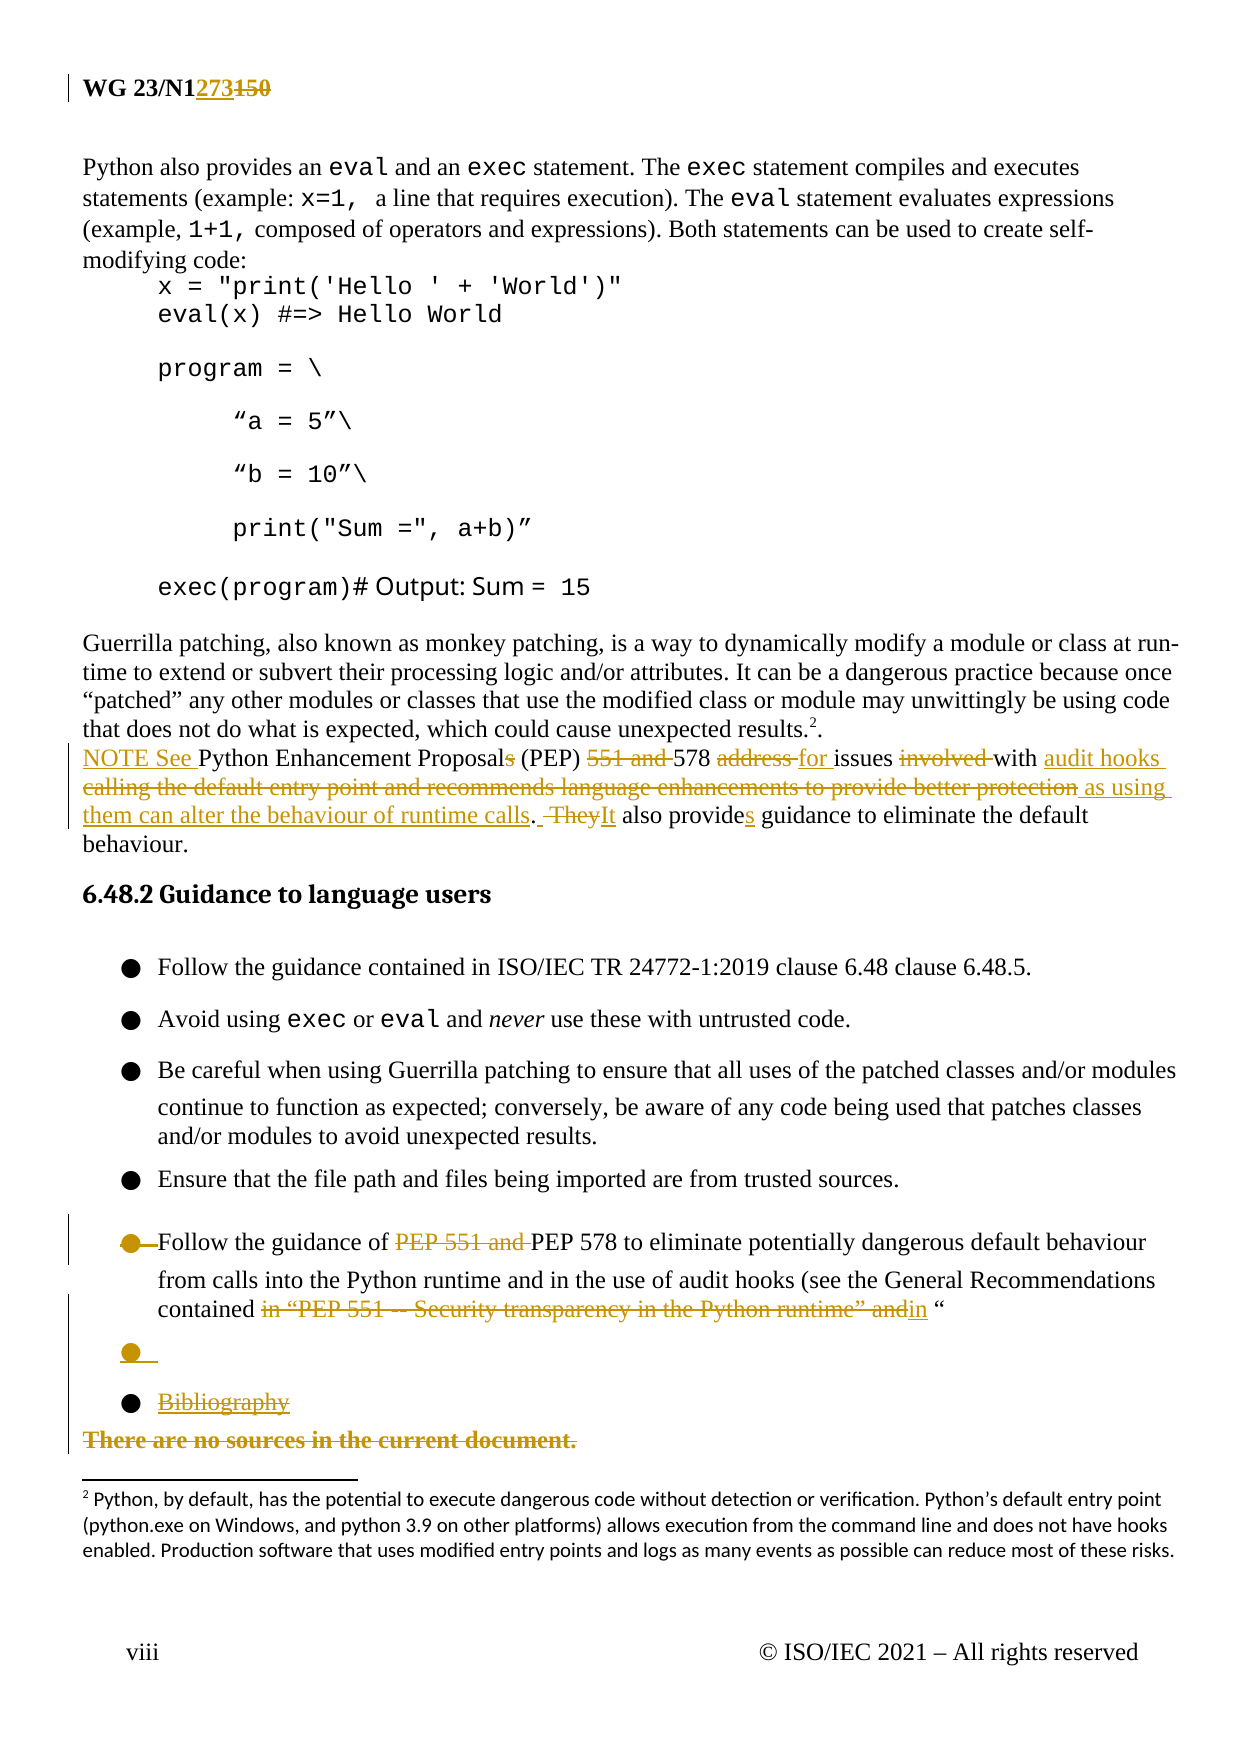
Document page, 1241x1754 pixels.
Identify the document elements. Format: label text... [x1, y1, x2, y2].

text print("Sum =", a+b)” [157, 515, 1182, 543]
text exec(program) # Output: Sum = 15 [82, 568, 1182, 603]
text Python Enhancement Proposal (PEP) 578 issues with . also provide guidance to eliminate the default behaviour. [82, 743, 1182, 858]
text eval(x) #=> Hello World [82, 302, 1182, 330]
text x = "print('Hello ' + 'World')" [82, 273, 1182, 302]
subtitle 6.48.2 Guidance to language users [82, 879, 1182, 910]
text Guerrilla patching, also known as monkey patching, is a way to dynamically modify a module or class at run-time to extend or subvert their processing logic and/or attributes. It can be a dangerous practice because once “patched” any other modules or classes that use the modified class or module may unwittingly be using code that does not do what is expected, which could cause unexpected results.. [82, 628, 1182, 743]
text program = \ [82, 355, 1182, 383]
text Python also provides an eval and an exec statement. The exec statement compiles and executes statements (example: x=1, a line that requires execution). The eval statement evaluates expressions (example, 1+1, composed of operators and expressions). Both statements can be used to create self-modifying code: [82, 152, 1182, 273]
list Follow the guidance contained in ISO/IEC TR 24772-1:2019 clause 6.48 clause 6.48.5. [120, 939, 1182, 990]
list Follow the guidance of PEP 578 to eliminate potentially dangerous default behaviour from calls into the Python runtime and in the use of audit hooks (see the General Recommendations contained “ [120, 1214, 1182, 1322]
list Ensure that the file path and files being imported are from trusted sources. [120, 1150, 1182, 1201]
text “b = 10”\ [157, 462, 1182, 490]
list Be careful when using Guerrilla patching to ensure that all uses of the patched classes and/or modules continue to function as expected; conversely, be aware of any code being used that patches classes and/or modules to avoid unexpected results. [120, 1041, 1182, 1150]
text “a = 5”\ [157, 408, 1182, 437]
list Avoid using exec or eval and never use these with untrusted code. [120, 990, 1182, 1041]
